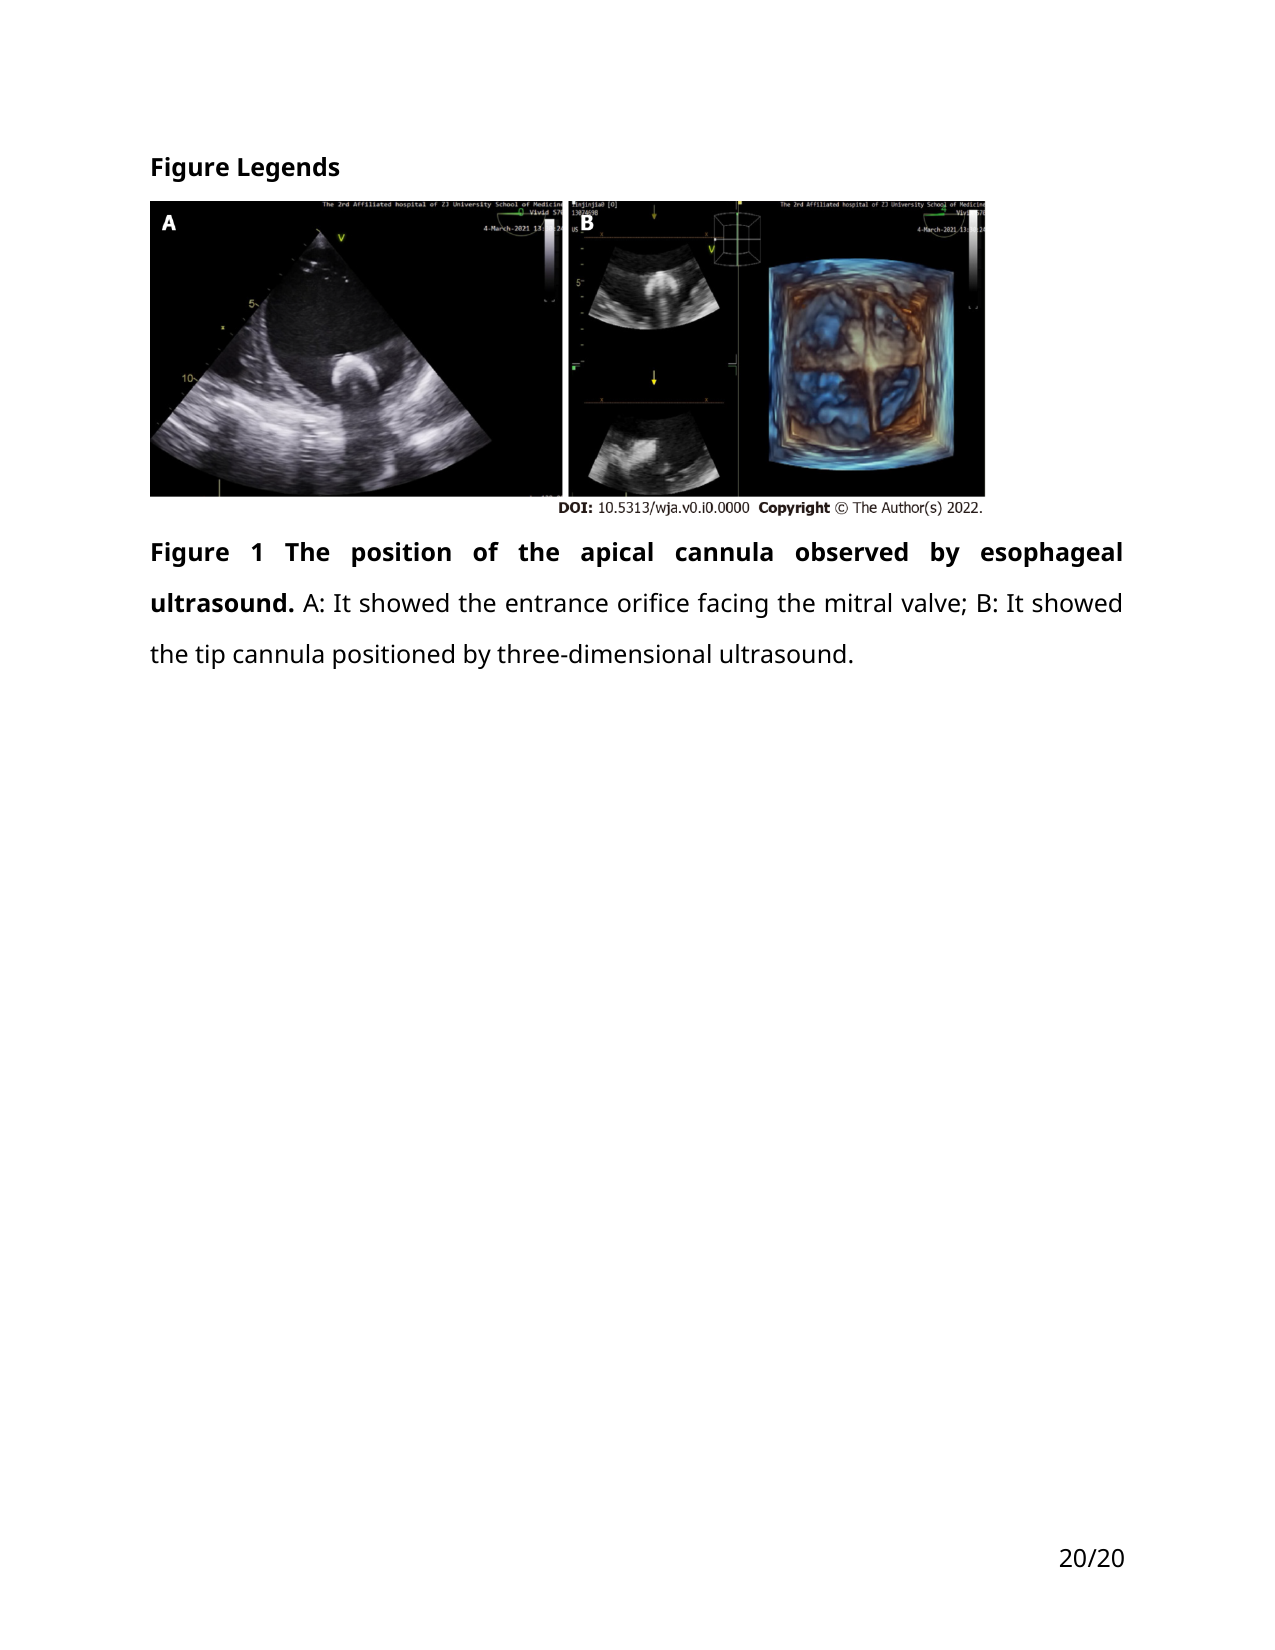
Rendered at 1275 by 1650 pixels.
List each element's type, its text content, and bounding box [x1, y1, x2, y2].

text Figure 1 The position of the apical cannula observed by esophageal ultrasound. A: It showed the entrance orifice facing the mitral valve; B: It showed the tip cannula positioned by three-dimensional ultrasound. [150, 534, 1125, 670]
picture [150, 201, 986, 520]
text Figure Legends [150, 150, 1125, 184]
